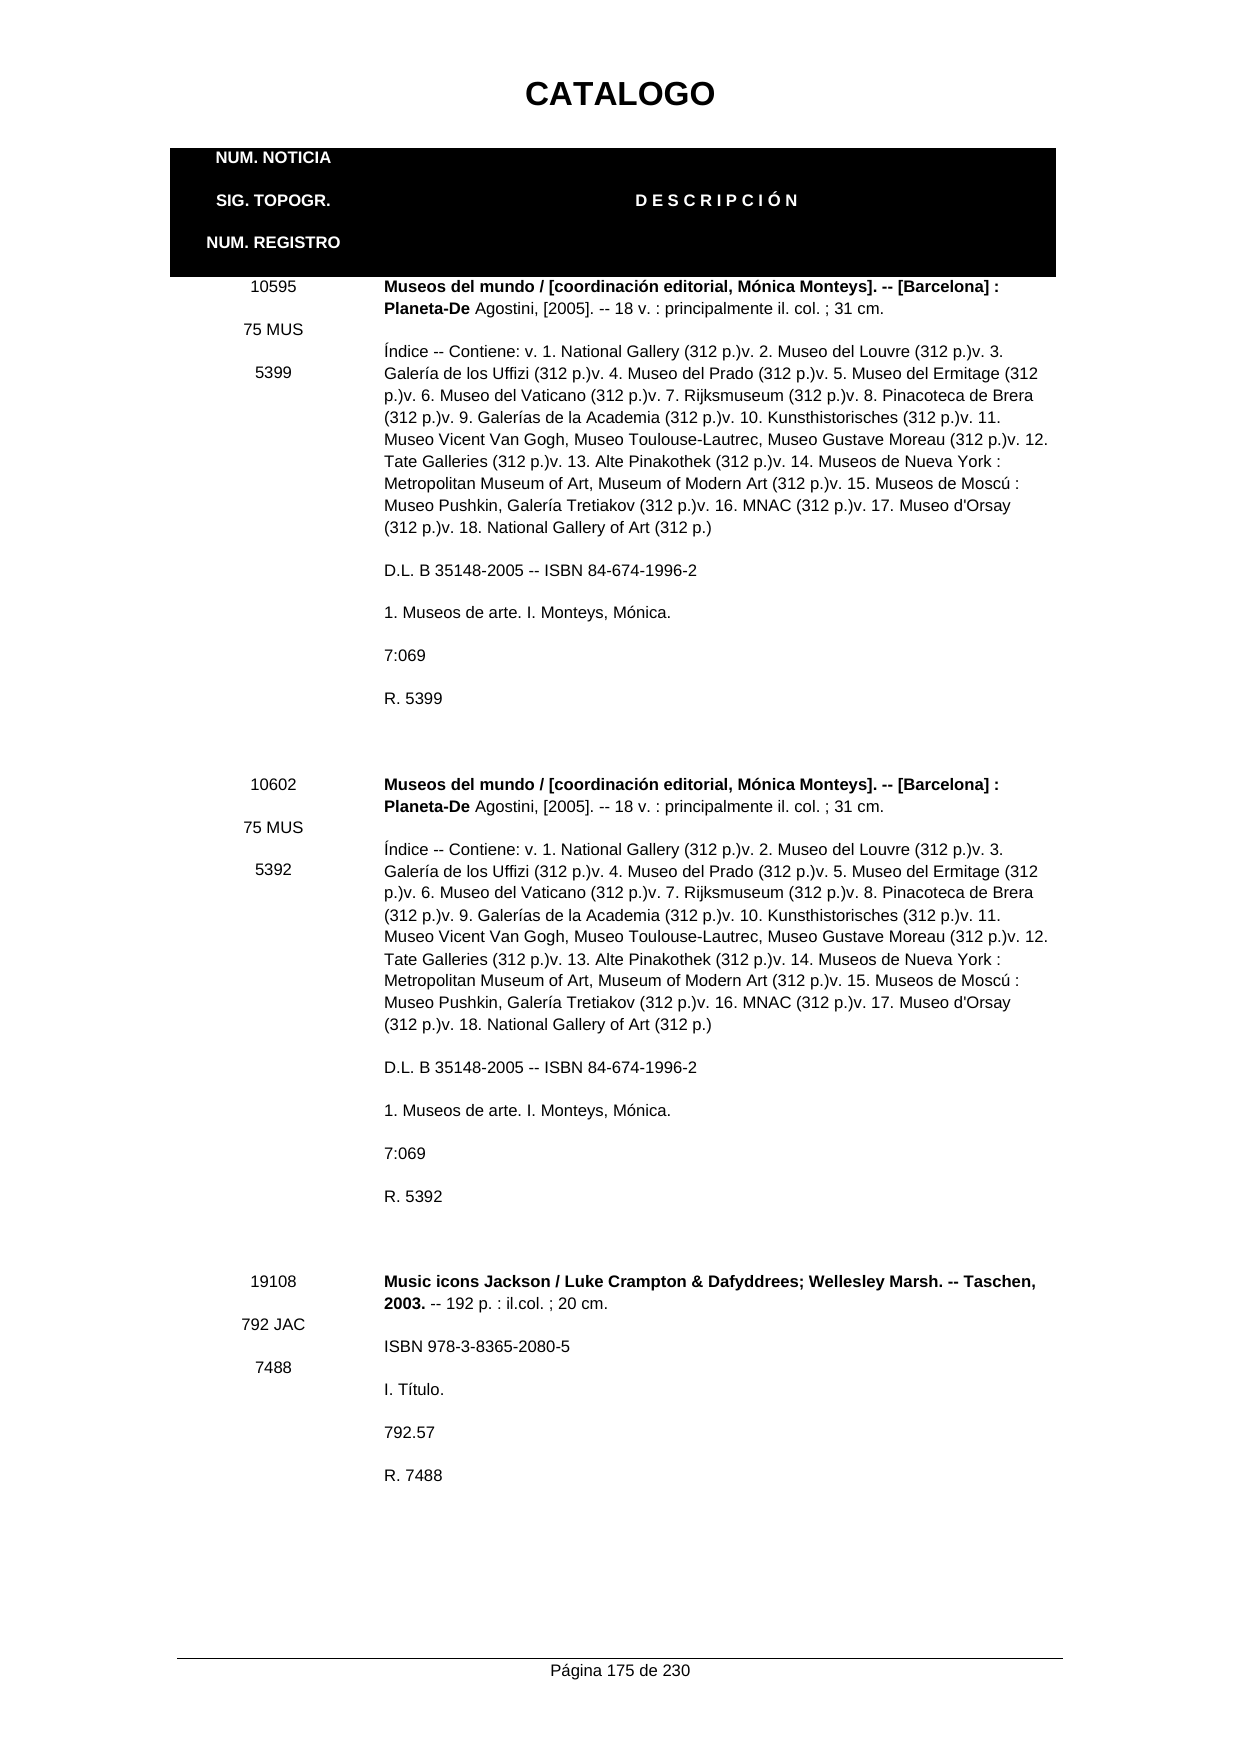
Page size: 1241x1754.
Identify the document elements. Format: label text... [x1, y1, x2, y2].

table_header D E S C R I P C I Ó N [377, 148, 1056, 277]
table_cell 10602 75 MUS 5392 [170, 775, 377, 1272]
table_cell Music icons Jackson / Luke Crampton & Dafyddrees; Wellesley Marsh. -- Taschen, 2003. -- 192 p. : il.col. ; 20 cm. ISBN 978-3-8365-2080-5 I. Título. 792.57 R. 7488 [377, 1272, 1056, 1551]
table_cell Museos del mundo / [coordinación editorial, Mónica Monteys]. -- [Barcelona] : Planeta-De Agostini, [2005]. -- 18 v. : principalmente il. col. ; 31 cm. Índice -- Contiene: v. 1. National Gallery (312 p.)v. 2. Museo del Louvre (312 p.)v. 3. Galería de los Uffizi (312 p.)v. 4. Museo del Prado (312 p.)v. 5. Museo del Ermitage (312 p.)v. 6. Museo del Vaticano (312 p.)v. 7. Rijksmuseum (312 p.)v. 8. Pinacoteca de Brera (312 p.)v. 9. Galerías de la Academia (312 p.)v. 10. Kunsthistorisches (312 p.)v. 11. Museo Vicent Van Gogh, Museo Toulouse-Lautrec, Museo Gustave Moreau (312 p.)v. 12. Tate Galleries (312 p.)v. 13. Alte Pinakothek (312 p.)v. 14. Museos de Nueva York : Metropolitan Museum of Art, Museum of Modern Art (312 p.)v. 15. Museos de Moscú : Museo Pushkin, Galería Tretiakov (312 p.)v. 16. MNAC (312 p.)v. 17. Museo d'Orsay (312 p.)v. 18. National Gallery of Art (312 p.) D.L. B 35148-2005 -- ISBN 84-674-1996-2 1. Museos de arte. I. Monteys, Mónica. 7:069 R. 5392 [377, 775, 1056, 1272]
table_cell 19108 792 JAC 7488 [170, 1272, 377, 1551]
table_header NUM. NOTICIA SIG. TOPOGR. NUM. REGISTRO [170, 148, 377, 277]
table_cell Museos del mundo / [coordinación editorial, Mónica Monteys]. -- [Barcelona] : Planeta-De Agostini, [2005]. -- 18 v. : principalmente il. col. ; 31 cm. Índice -- Contiene: v. 1. National Gallery (312 p.)v. 2. Museo del Louvre (312 p.)v. 3. Galería de los Uffizi (312 p.)v. 4. Museo del Prado (312 p.)v. 5. Museo del Ermitage (312 p.)v. 6. Museo del Vaticano (312 p.)v. 7. Rijksmuseum (312 p.)v. 8. Pinacoteca de Brera (312 p.)v. 9. Galerías de la Academia (312 p.)v. 10. Kunsthistorisches (312 p.)v. 11. Museo Vicent Van Gogh, Museo Toulouse-Lautrec, Museo Gustave Moreau (312 p.)v. 12. Tate Galleries (312 p.)v. 13. Alte Pinakothek (312 p.)v. 14. Museos de Nueva York : Metropolitan Museum of Art, Museum of Modern Art (312 p.)v. 15. Museos de Moscú : Museo Pushkin, Galería Tretiakov (312 p.)v. 16. MNAC (312 p.)v. 17. Museo d'Orsay (312 p.)v. 18. National Gallery of Art (312 p.) D.L. B 35148-2005 -- ISBN 84-674-1996-2 1. Museos de arte. I. Monteys, Mónica. 7:069 R. 5399 [377, 277, 1056, 774]
table_cell 10595 75 MUS 5399 [170, 277, 377, 774]
